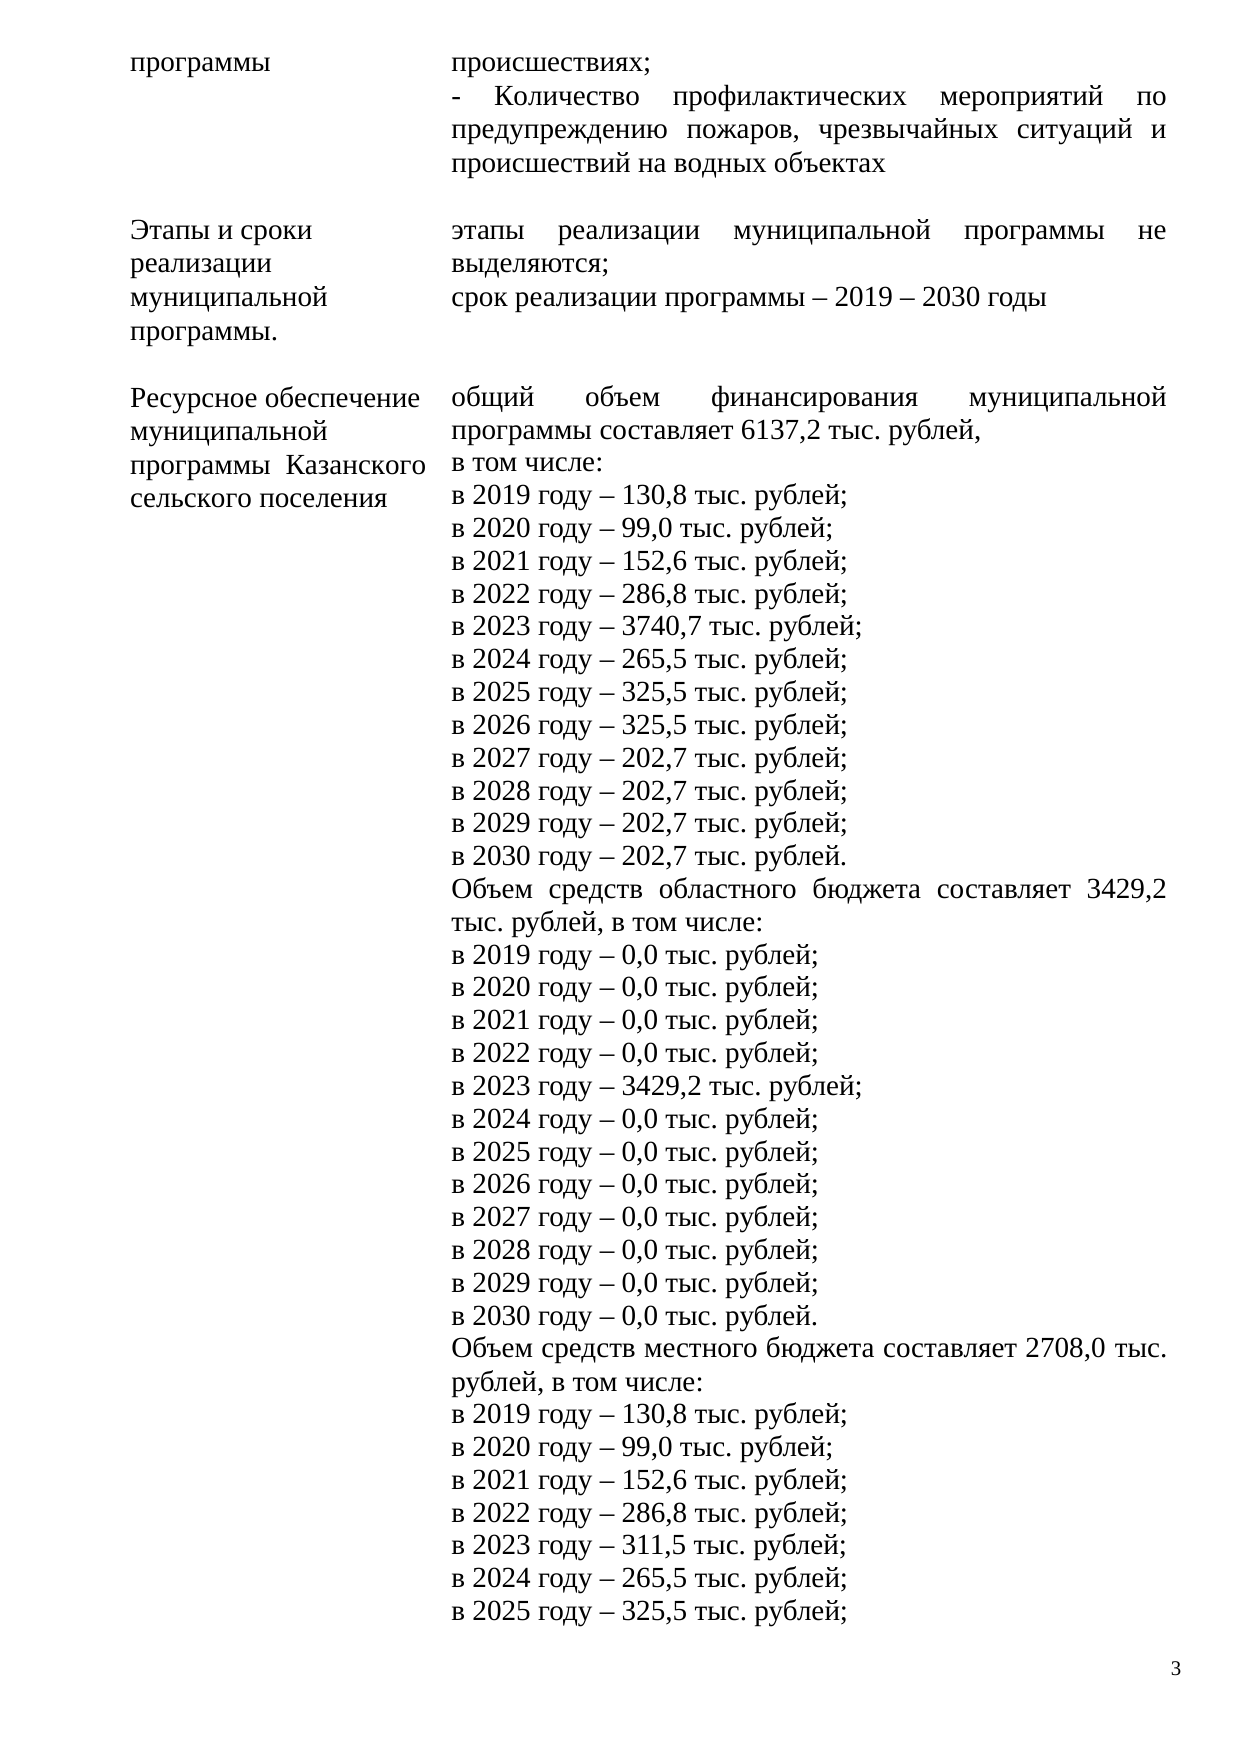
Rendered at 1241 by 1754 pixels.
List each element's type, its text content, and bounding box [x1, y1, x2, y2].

table_cell этапы реализации муниципальной программы не выделяются; срок реализации программы – 2019 – 2030 годы [440, 212, 1178, 380]
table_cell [440, 380, 1178, 1627]
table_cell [119, 380, 440, 1627]
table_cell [119, 44, 440, 212]
table_cell Этапы и сроки реализации муниципальной программы. [119, 212, 440, 380]
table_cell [440, 44, 1178, 212]
